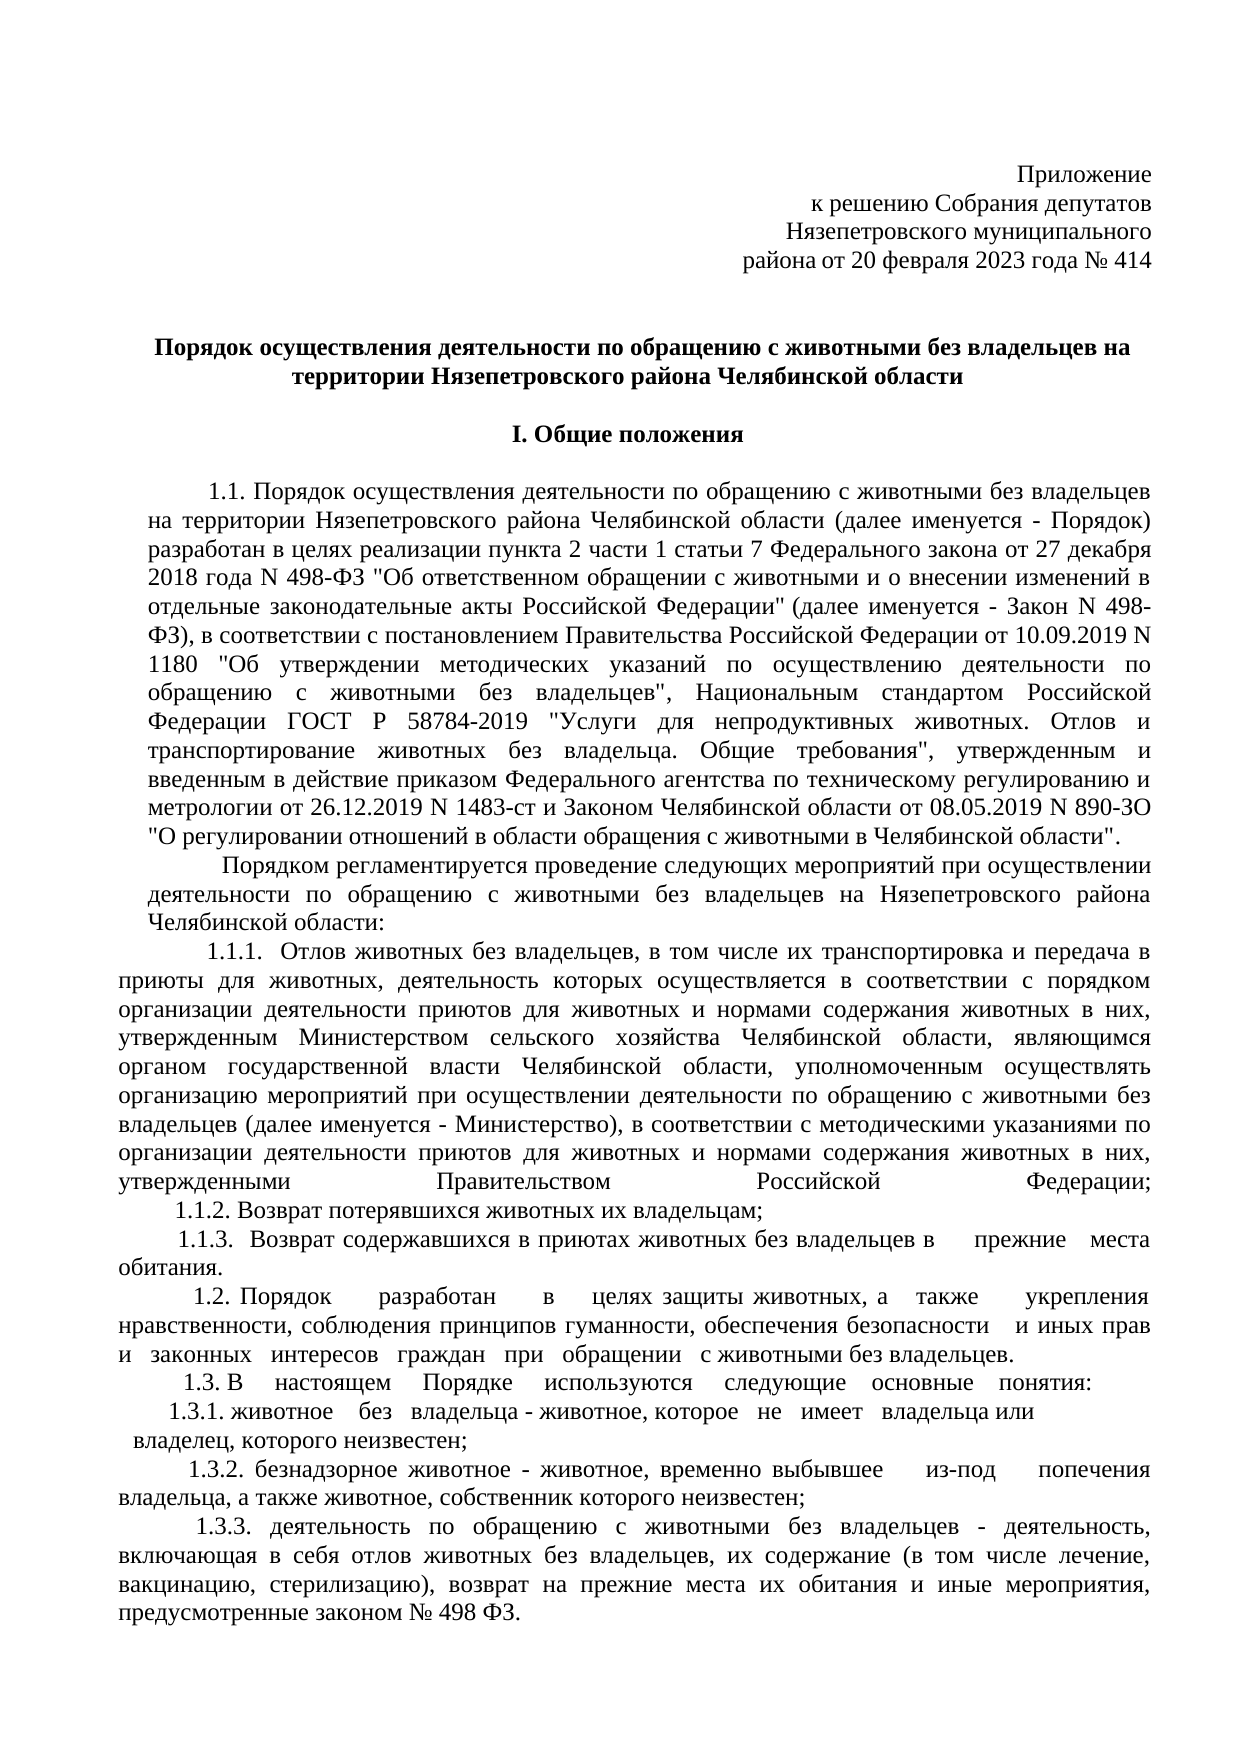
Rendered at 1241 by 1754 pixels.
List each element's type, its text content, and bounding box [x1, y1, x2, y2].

text Порядком регламентируется проведение следующих мероприятий при осуществлении деятельности по обращению с животными без владельцев на Нязепетровского района Челябинской области: [148, 850, 1152, 936]
text Приложение [133, 159, 1152, 188]
text 1.1.1. Отлов животных без владельцев, в том числе их транспортировка и передача в приюты для животных, деятельность которых осуществляется в соответствии с порядком организации деятельности приютов для животных и нормами содержания животных в них, утвержденным Министерством сельского хозяйства Челябинской области, являющимся органом государственной власти Челябинской области, уполномоченным осуществлять организацию мероприятий при осуществлении деятельности по обращению с животными без владельцев (далее именуется - Министерство), в соответствии с методическими указаниями по организации деятельности приютов для животных и нормами содержания животных в них, утвержденными Правительством Российской Федерации; 1.1.2. Возврат потерявшихся животных их владельцам; [118, 936, 1152, 1224]
text 1.3.3. деятельность по обращению с животными без владельцев - деятельность, включающая в себя отлов животных без владельцев, их содержание (в том числе лечение, вакцинацию, стерилизацию), возврат на прежние места их обитания и иные мероприятия, предусмотренные законом № 498 ФЗ. [118, 1511, 1152, 1626]
text 1.3. В настоящем Порядке используются следующие основные понятия: [133, 1367, 1152, 1396]
text 1.3.2. безнадзорное животное - животное, временно выбывшее из-под попечения владельца, а также животное, собственник которого неизвестен; [118, 1454, 1152, 1511]
text владелец, которого неизвестен; [133, 1425, 1152, 1454]
text Нязепетровского муниципального [605, 216, 1152, 245]
text 1.1. Порядок осуществления деятельности по обращению с животными без владельцев на территории Нязепетровского района Челябинской области (далее именуется - Порядок) разработан в целях реализации пункта 2 части 1 статьи 7 Федерального закона от 27 декабря 2018 года N 498-ФЗ "Об ответственном обращении с животными и о внесении изменений в отдельные законодательные акты Российской Федерации" (далее именуется - Закон N 498-ФЗ), в соответствии с постановлением Правительства Российской Федерации от 10.09.2019 N 1180 "Об утверждении методических указаний по осуществлению деятельности по обращению с животными без владельцев", Национальным стандартом Российской Федерации ГОСТ Р 58784-2019 "Услуги для непродуктивных животных. Отлов и транспортирование животных без владельца. Общие требования", утвержденным и введенным в действие приказом Федерального агентства по техническому регулированию и метрологии от 26.12.2019 N 1483-ст и Законом Челябинской области от 08.05.2019 N 890-ЗО "О регулировании отношений в области обращения с животными в Челябинской области". [148, 476, 1152, 850]
text 1.3.1. животное без владельца - животное, которое не имеет владельца или [118, 1396, 1152, 1425]
text к решению Собрания депутатов [605, 188, 1152, 216]
text Порядок осуществления деятельности по обращению с животными без владельцев на территории Нязепетровского района Челябинской области [103, 332, 1152, 390]
text I. Общие положения [103, 390, 1152, 447]
text 1.2. Порядок разработан в целях защиты животных, а также укрепления нравственности, соблюдения принципов гуманности, обеспечения безопасности и иных прав и законных интересов граждан при обращении с животными без владельцев. [118, 1281, 1152, 1367]
text 1.1.3. Возврат содержавшихся в приютах животных без владельцев в прежние места обитания. [118, 1224, 1152, 1281]
text района от 20 февраля 2023 года № 414 [605, 245, 1152, 274]
